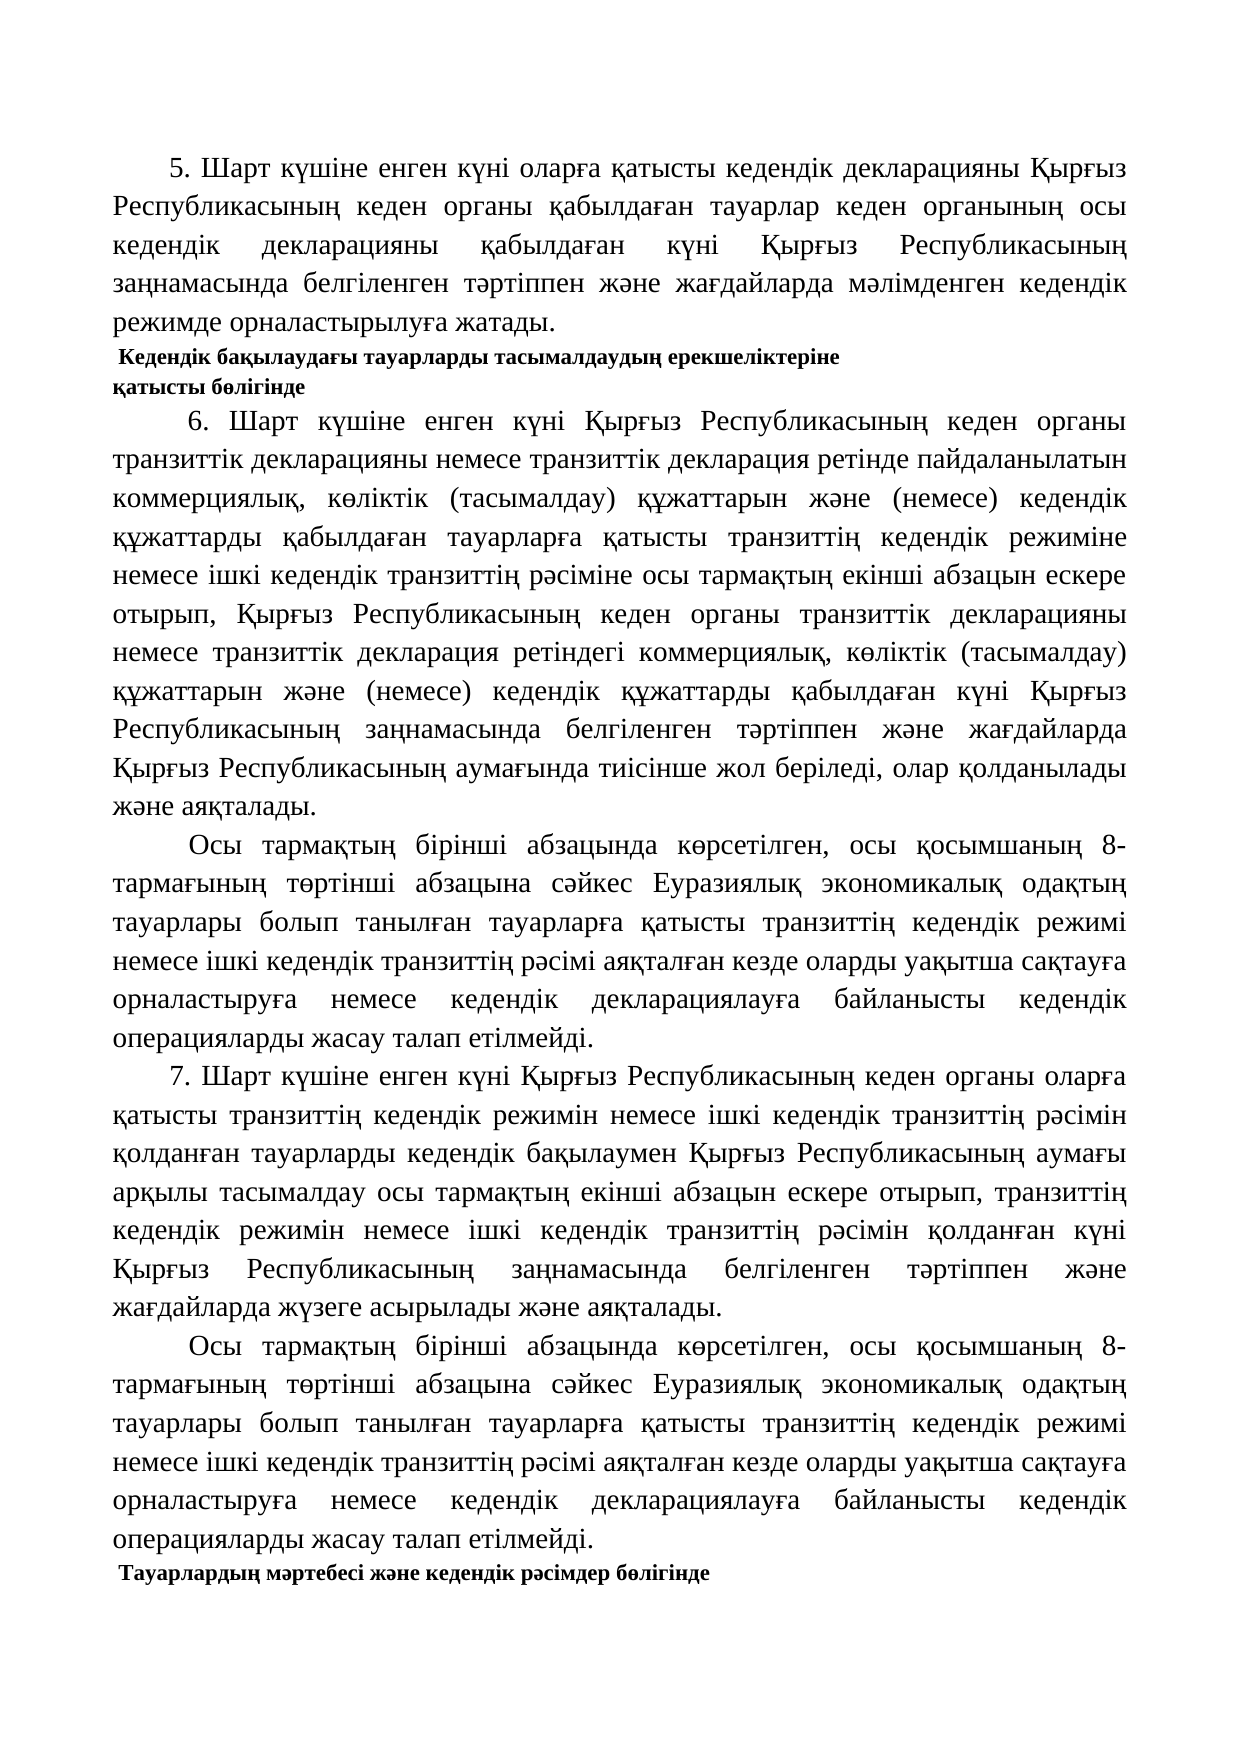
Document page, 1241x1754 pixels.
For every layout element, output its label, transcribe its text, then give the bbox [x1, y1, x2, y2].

text 5. Шарт күшіне енген күні оларға қатысты кедендік декларацияны Қырғыз Республикасының кеден органы қабылдаған тауарлар кеден органының осы кедендік декларацияны қабылдаған күні Қырғыз Республикасының заңнамасында белгіленген тәртіппен және жағдайларда мәлімденген кедендік режимде орналастырылуға жатады. [112, 150, 1128, 338]
text 7. Шарт күшіне енген күні Қырғыз Республикасының кеден органы оларға қатысты транзиттің кедендік режимін немесе ішкі кедендік транзиттің рәсімін қолданған тауарларды кедендік бақылаумен Қырғыз Республикасының аумағы арқылы тасымалдау осы тармақтың екінші абзацын ескере отырып, транзиттің кедендік режимін немесе ішкі кедендік транзиттің рәсімін қолданған күні Қырғыз Республикасының заңнамасында белгіленген тәртіппен және жағдайларда жүзеге асырылады және аяқталады. [112, 1058, 1128, 1323]
text Тауарлардың мәртебесі және кедендік рәсімдер бөлігінде [112, 1559, 1128, 1586]
text Осы тармақтың бірінші абзацында көрсетілген, осы қосымшаның 8-тармағының төртінші абзацына сәйкес Еуразиялық экономикалық одақтың тауарлары болып танылған тауарларға қатысты транзиттің кедендік режимі немесе ішкі кедендік транзиттің рәсімі аяқталған кезде оларды уақытша сақтауға орналастыруға немесе кедендік декларациялауға байланысты кедендік операцияларды жасау талап етілмейді. [112, 827, 1128, 1053]
text 6. Шарт күшіне енген күні Қырғыз Республикасының кеден органы транзиттік декларацияны немесе транзиттік декларация ретінде пайдаланылатын коммерциялық, көліктік (тасымалдау) құжаттарын және (немесе) кедендік құжаттарды қабылдаған тауарларға қатысты транзиттің кедендік режиміне немесе ішкі кедендік транзиттің рәсіміне осы тармақтың екінші абзацын ескере отырып, Қырғыз Республикасының кеден органы транзиттік декларацияны немесе транзиттік декларация ретіндегі коммерциялық, көліктік (тасымалдау) құжаттарын және (немесе) кедендік құжаттарды қабылдаған күні Қырғыз Республикасының заңнамасында белгіленген тәртіппен және жағдайларда Қырғыз Республикасының аумағында тиісінше жол беріледі, олар қолданылады және аяқталады. [112, 403, 1128, 822]
text Осы тармақтың бірінші абзацында көрсетілген, осы қосымшаның 8-тармағының төртінші абзацына сәйкес Еуразиялық экономикалық одақтың тауарлары болып танылған тауарларға қатысты транзиттің кедендік режимі немесе ішкі кедендік транзиттің рәсімі аяқталған кезде оларды уақытша сақтауға орналастыруға немесе кедендік декларациялауға байланысты кедендік операцияларды жасау талап етілмейді. [112, 1328, 1128, 1554]
text Кедендік бақылаудағы тауарларды тасымалдаудың ерекшеліктеріне қатысты бөлігінде [112, 343, 1128, 399]
